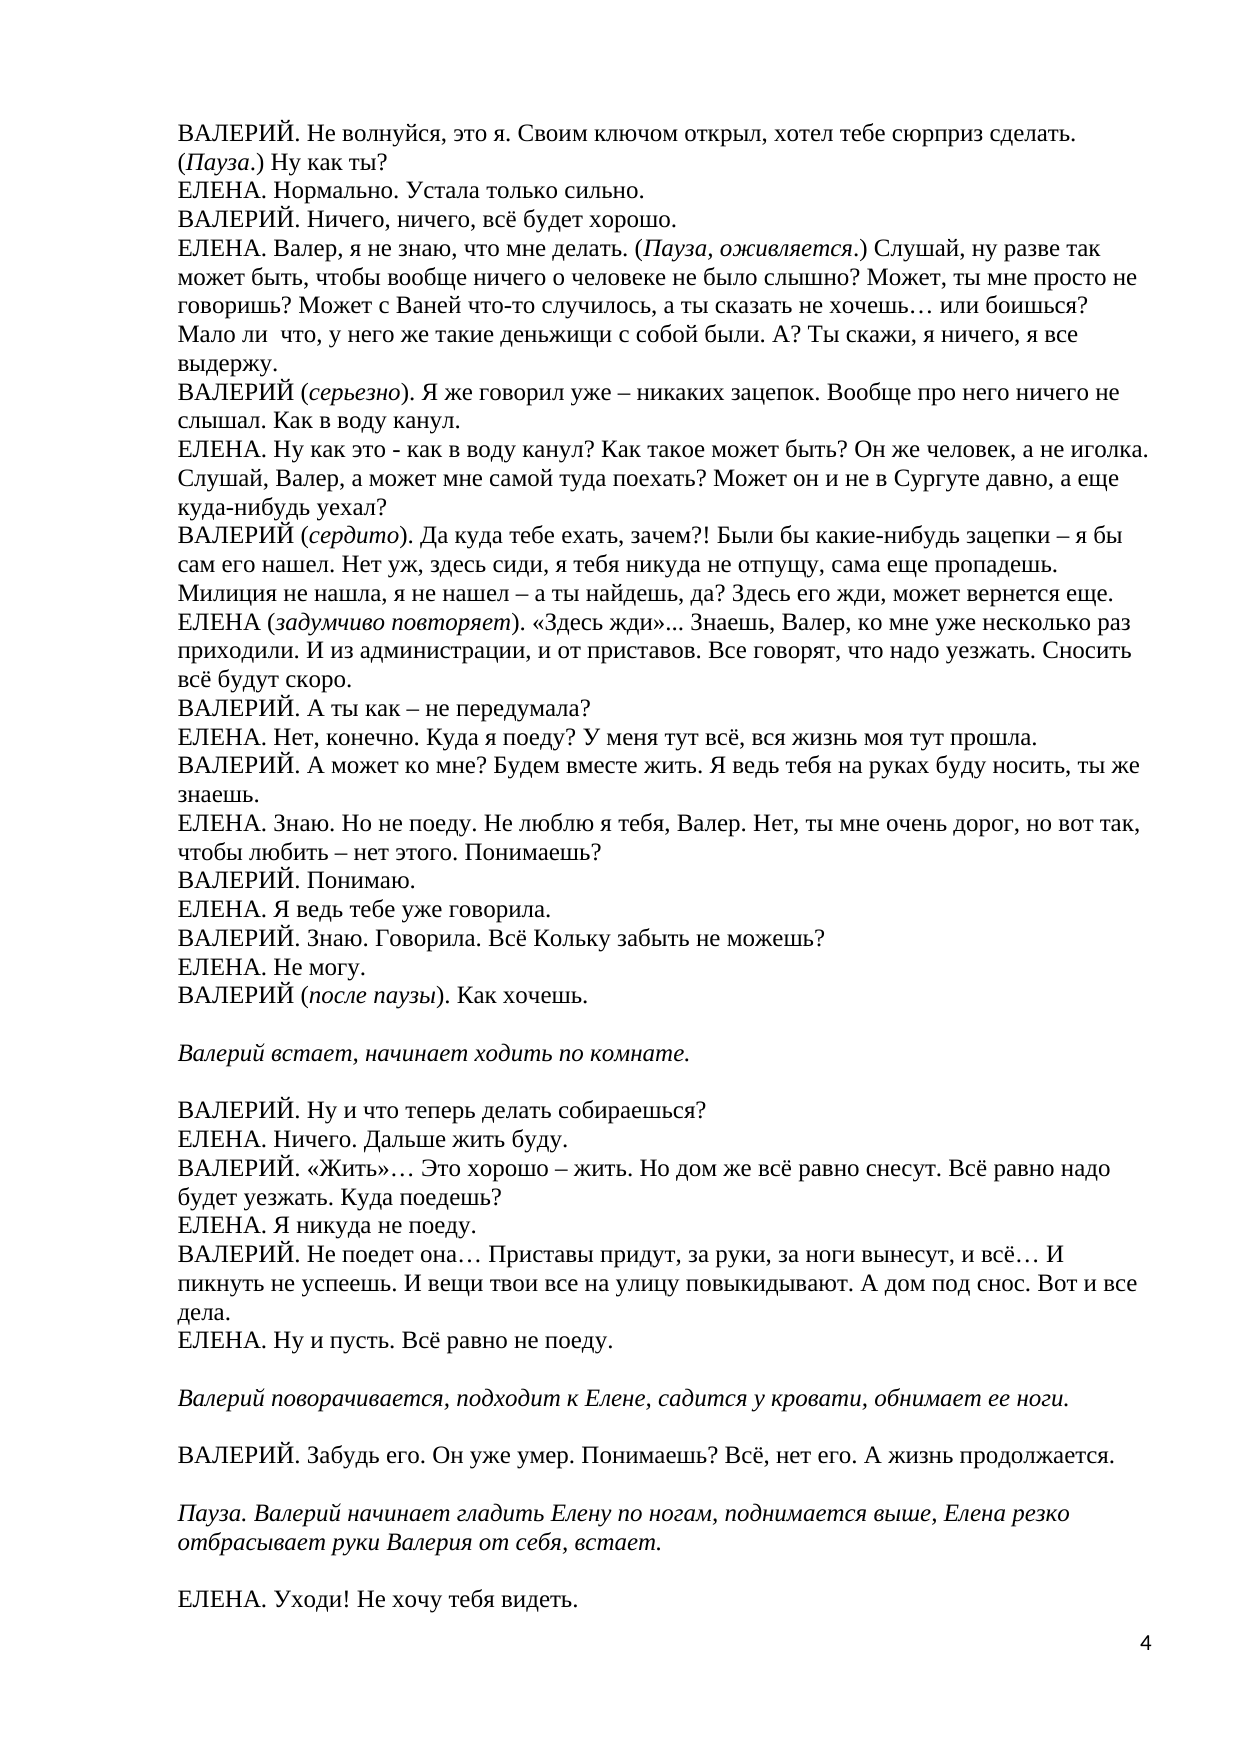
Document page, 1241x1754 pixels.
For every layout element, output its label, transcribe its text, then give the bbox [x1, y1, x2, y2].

text ВАЛЕРИЙ. Не поедет она… Приставы придут, за руки, за ноги вынесут, и всё… И пикнуть не успеешь. И вещи твои все на улицу повыкидывают. А дом под снос. Вот и все дела. [177, 1239, 1152, 1326]
text ВАЛЕРИЙ (сердито). Да куда тебе ехать, зачем?! Были бы какие-нибудь зацепки – я бы сам его нашел. Нет уж, здесь сиди, я тебя никуда не отпущу, сама еще пропадешь. Милиция не нашла, я не нашел – а ты найдешь, да? Здесь его жди, может вернется еще. [177, 521, 1152, 607]
text Валерий встает, начинает ходить по комнате. [177, 1038, 1152, 1067]
text ЕЛЕНА. Ну и пусть. Всё равно не поеду. [177, 1326, 1152, 1354]
text ВАЛЕРИЙ. «Жить»… Это хорошо – жить. Но дом же всё равно снесут. Всё равно надо будет уезжать. Куда поедешь? [177, 1153, 1152, 1211]
text ЕЛЕНА. Валер, я не знаю, что мне делать. (Пауза, оживляется.) Слушай, ну разве так может быть, чтобы вообще ничего о человеке не было слышно? Может, ты мне просто не говоришь? Может с Ваней что-то случилось, а ты сказать не хочешь… или боишься? Мало ли что, у него же такие деньжищи с собой были. А? Ты скажи, я ничего, я все выдержу. [177, 233, 1152, 377]
text ВАЛЕРИЙ. Не волнуйся, это я. Своим ключом открыл, хотел тебе сюрприз сделать. (Пауза.) Ну как ты? [177, 118, 1152, 176]
text ЕЛЕНА (задумчиво повторяет). «Здесь жди»... Знаешь, Валер, ко мне уже несколько раз приходили. И из администрации, и от приставов. Все говорят, что надо уезжать. Сносить всё будут скоро. [177, 607, 1152, 693]
text ВАЛЕРИЙ. Забудь его. Он уже умер. Понимаешь? Всё, нет его. А жизнь продолжается. [177, 1441, 1152, 1469]
text ЕЛЕНА. Знаю. Но не поеду. Не люблю я тебя, Валер. Нет, ты мне очень дорог, но вот так, чтобы любить – нет этого. Понимаешь? [177, 808, 1152, 866]
text ЕЛЕНА. Уходи! Не хочу тебя видеть. [177, 1584, 1152, 1613]
text ВАЛЕРИЙ (после паузы). Как хочешь. [177, 981, 1152, 1009]
text ВАЛЕРИЙ. Ну и что теперь делать собираешься? [177, 1096, 1152, 1124]
text ЕЛЕНА. Не могу. [177, 952, 1152, 981]
text ЕЛЕНА. Ну как это - как в воду канул? Как такое может быть? Он же человек, а не иголка. Слушай, Валер, а может мне самой туда поехать? Может он и не в Сургуте давно, а еще куда-нибудь уехал? [177, 434, 1152, 521]
text ЕЛЕНА. Я ведь тебе уже говорила. [177, 894, 1152, 923]
text ВАЛЕРИЙ. А ты как – не передумала? [177, 693, 1152, 722]
text ЕЛЕНА. Ничего. Дальше жить буду. [177, 1124, 1152, 1153]
text ЕЛЕНА. Нормально. Устала только сильно. [177, 176, 1152, 204]
text ВАЛЕРИЙ. А может ко мне? Будем вместе жить. Я ведь тебя на руках буду носить, ты же знаешь. [177, 751, 1152, 808]
text Пауза. Валерий начинает гладить Елену по ногам, поднимается выше, Елена резко отбрасывает руки Валерия от себя, встает. [177, 1498, 1152, 1556]
text ВАЛЕРИЙ (серьезно). Я же говорил уже – никаких зацепок. Вообще про него ничего не слышал. Как в воду канул. [177, 377, 1152, 434]
text Валерий поворачивается, подходит к Елене, садится у кровати, обнимает ее ноги. [177, 1383, 1152, 1412]
text ЕЛЕНА. Нет, конечно. Куда я поеду? У меня тут всё, вся жизнь моя тут прошла. [177, 722, 1152, 751]
text ВАЛЕРИЙ. Понимаю. [177, 866, 1152, 894]
text ВАЛЕРИЙ. Ничего, ничего, всё будет хорошо. [177, 204, 1152, 233]
text ЕЛЕНА. Я никуда не поеду. [177, 1211, 1152, 1239]
text ВАЛЕРИЙ. Знаю. Говорила. Всё Кольку забыть не можешь? [177, 923, 1152, 952]
